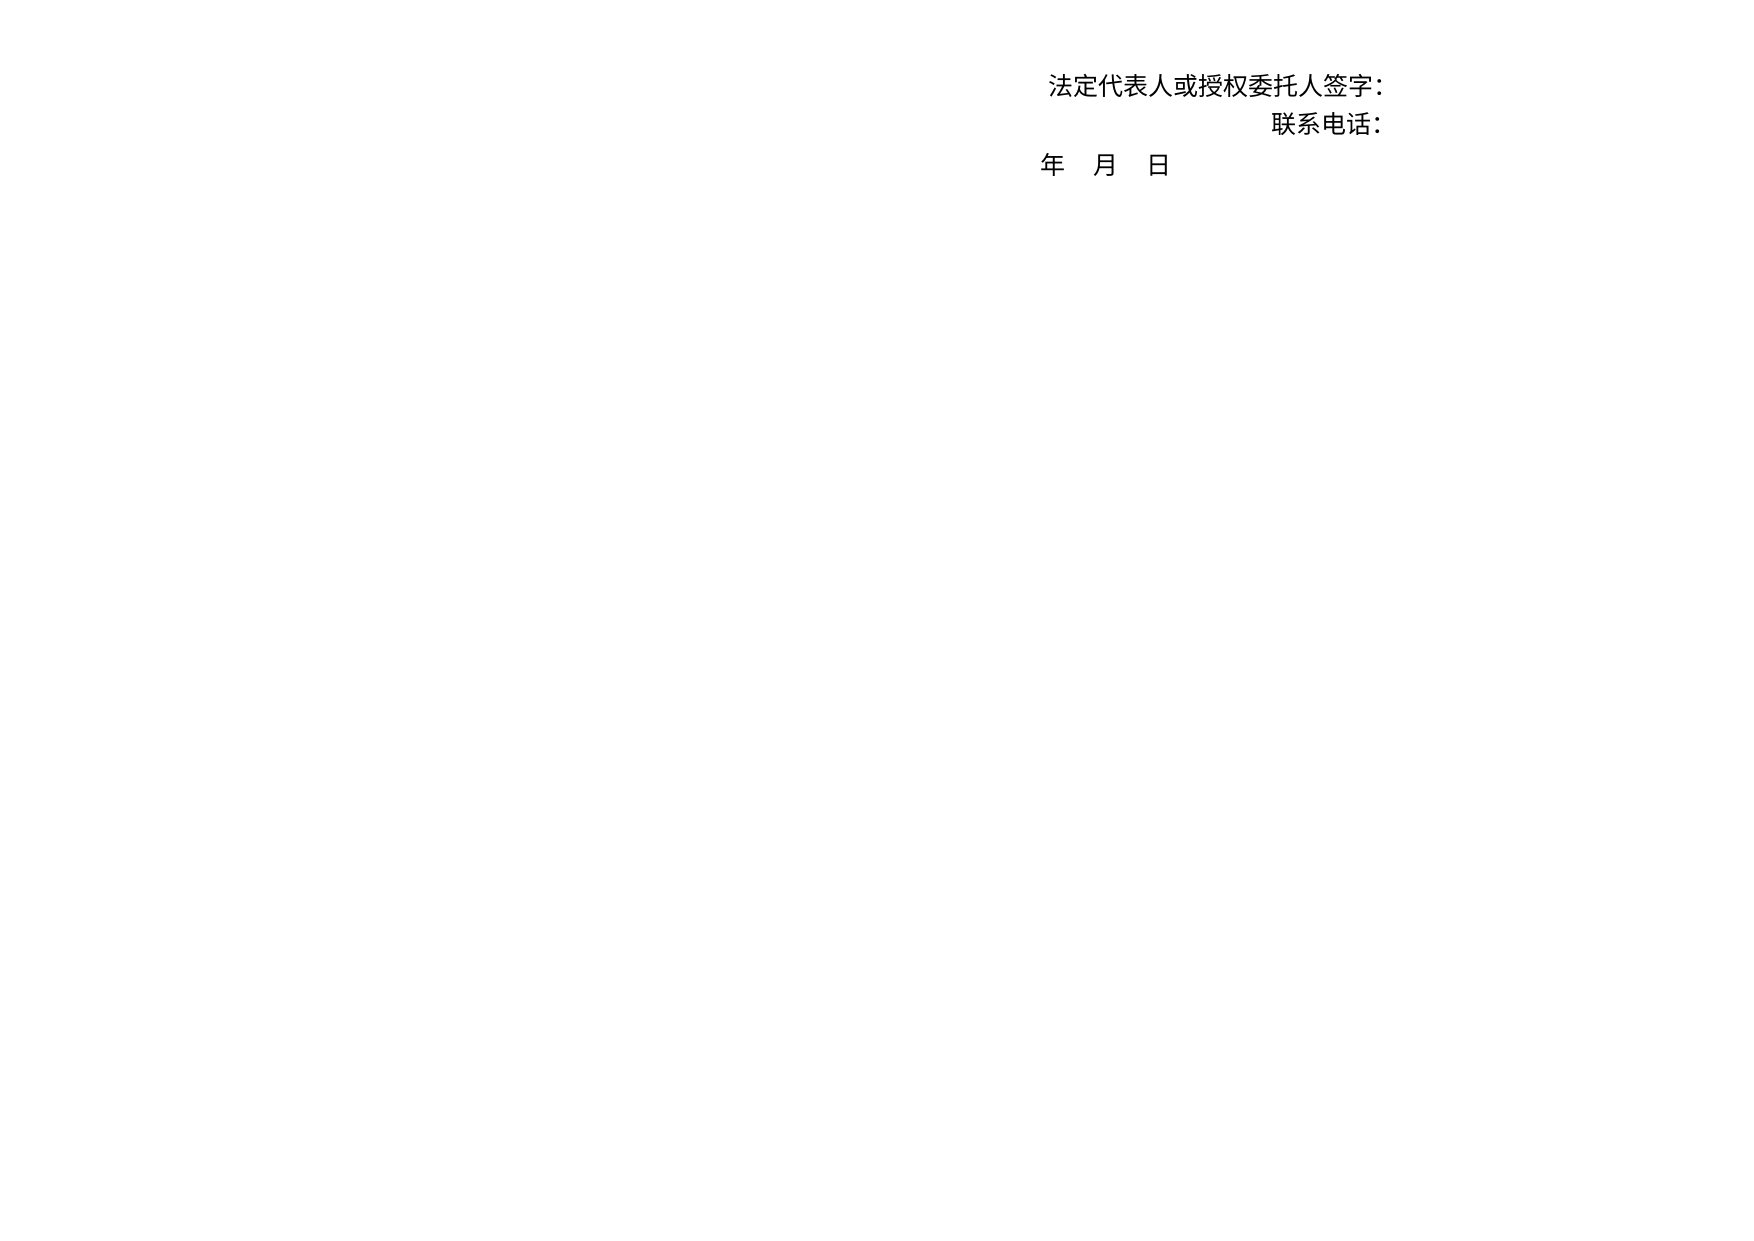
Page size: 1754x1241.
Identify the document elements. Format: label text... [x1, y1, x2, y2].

subtitle 年 月 日 [117, 146, 1584, 182]
text 联系电话： [96, 105, 1610, 141]
text 法定代表人或授权委托人签字： [142, 59, 1610, 105]
